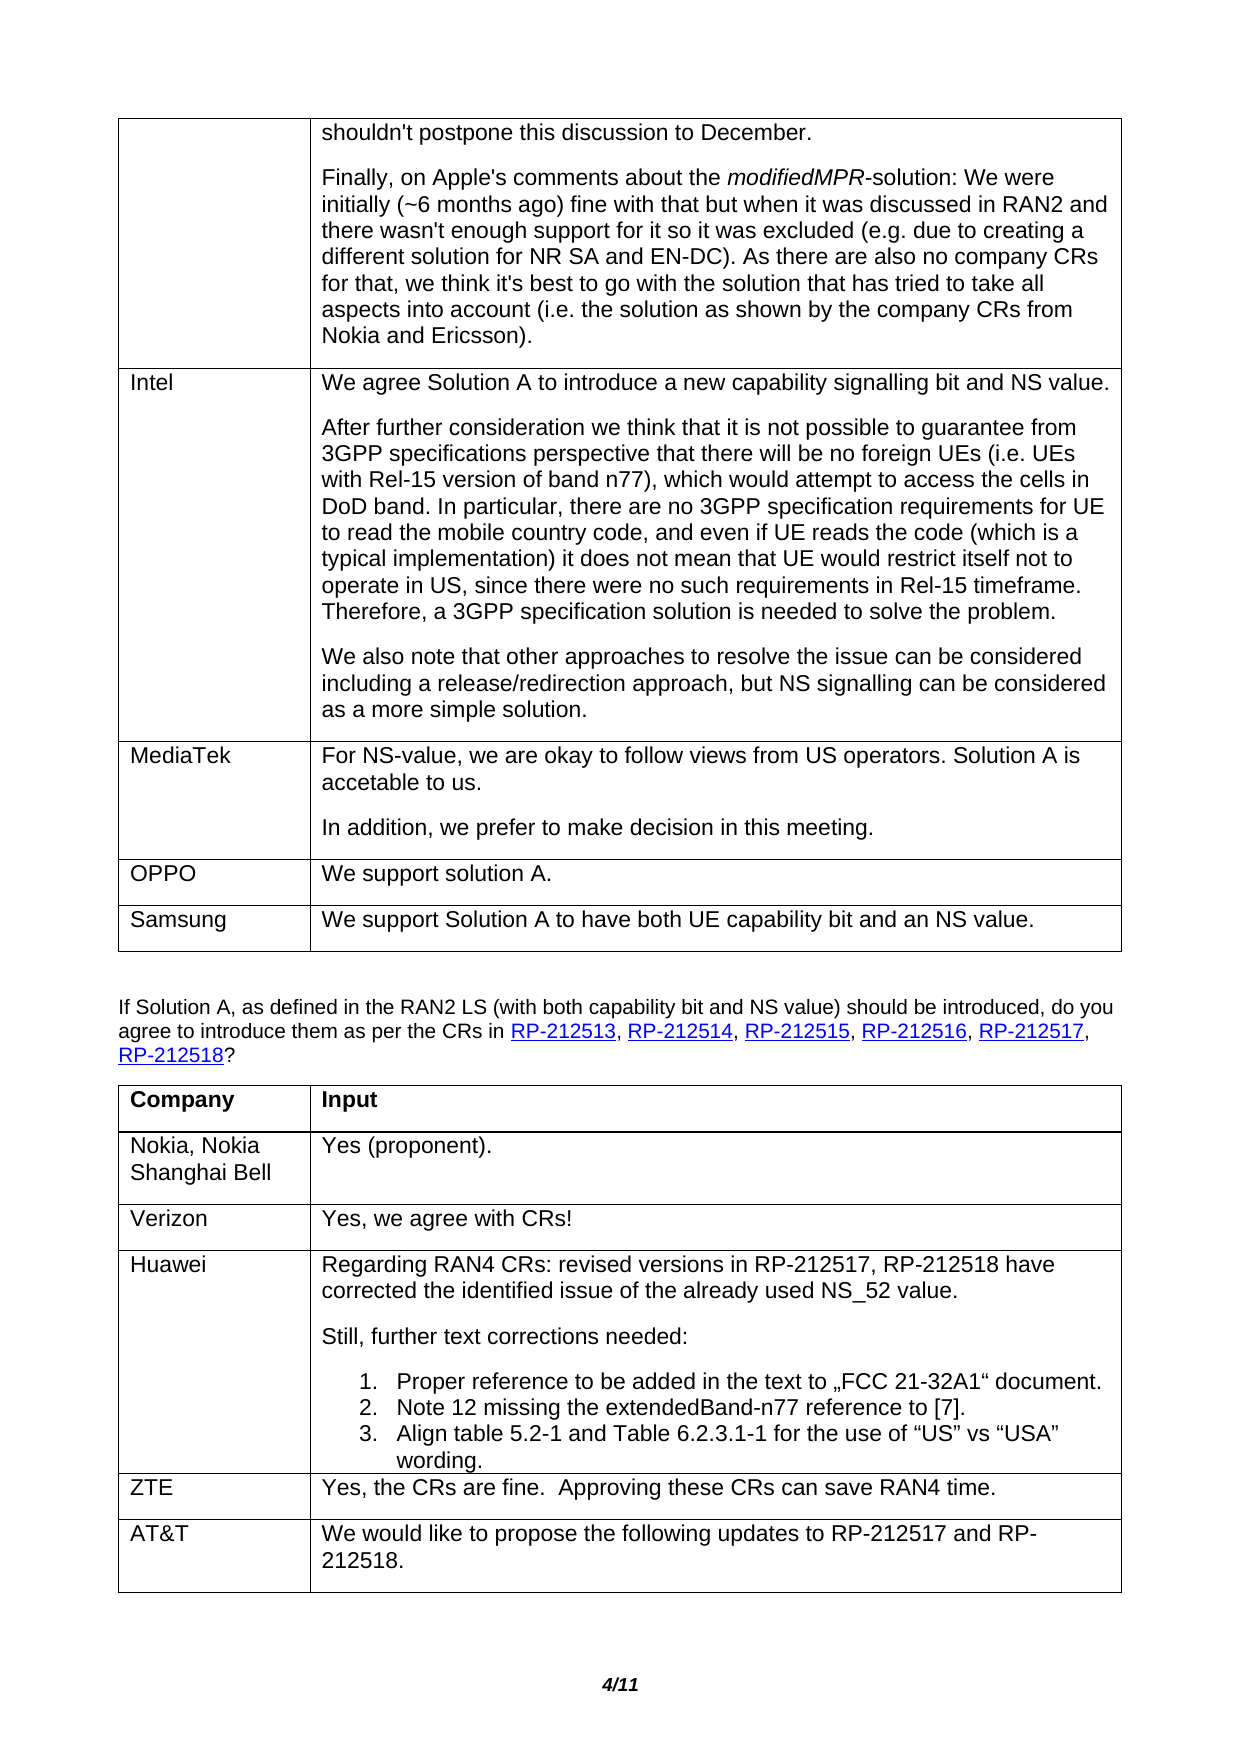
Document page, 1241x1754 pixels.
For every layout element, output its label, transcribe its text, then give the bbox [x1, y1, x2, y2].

table_cell We agree Solution A to introduce a new capability signalling bit and NS value. After further consideration we think that it is not possible to guarantee from 3GPP specifications perspective that there will be no foreign UEs (i.e. UEs with Rel-15 version of band n77), which would attempt to access the cells in DoD band. In particular, there are no 3GPP specification requirements for UE to read the mobile country code, and even if UE reads the code (which is a typical implementation) it does not mean that UE would restrict itself not to operate in US, since there were no such requirements in Rel-15 timeframe. Therefore, a 3GPP specification solution is needed to solve the problem. We also note that other approaches to resolve the issue can be considered including a release/redirection approach, but NS signalling can be considered as a more simple solution. [311, 369, 1121, 741]
table_cell ZTE [119, 1474, 310, 1519]
table_cell Yes, we agree with CRs! [311, 1205, 1121, 1250]
table_cell Intel [119, 369, 310, 741]
table_cell Verizon [119, 1205, 310, 1250]
table_cell For NS-value, we are okay to follow views from US operators. Solution A is accetable to us. In addition, we prefer to make decision in this meeting. [311, 742, 1121, 859]
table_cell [119, 119, 310, 367]
table_cell Nokia, Nokia Shanghai Bell [119, 1133, 310, 1204]
table_cell Huawei [119, 1251, 310, 1473]
table_cell We support Solution A to have both UE capability bit and an NS value. [311, 906, 1121, 951]
table_cell OPPO [119, 860, 310, 905]
table_cell MediaTek [119, 742, 310, 859]
table_cell Samsung [119, 906, 310, 951]
table_cell Yes (proponent). [311, 1133, 1121, 1204]
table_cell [311, 1520, 1121, 1592]
table_cell AT&T [119, 1520, 310, 1592]
table_cell Yes, the CRs are fine. Approving these CRs can save RAN4 time. [311, 1474, 1121, 1519]
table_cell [311, 119, 1121, 367]
text If Solution A, as defined in the RAN2 LS (with both capability bit and NS value) should be introduced, do you agree to introduce them as per the CRs in RP-212513, RP-212514, RP-212515, RP-212516, RP-212517, RP-212518? [118, 995, 1122, 1067]
table_cell Regarding RAN4 CRs: revised versions in RP-212517, RP-212518 have corrected the identified issue of the already used NS_52 value. Still, further text corrections needed: Proper reference to be added in the text to „FCC 21-32A1“ document. Note 12 missing the extendedBand-n77 reference to [7]. Align table 5.2-1 and Table 6.2.3.1-1 for the use of “US” vs “USA” wording. [311, 1251, 1121, 1473]
table_cell We support solution A. [311, 860, 1121, 905]
table_header Company [119, 1086, 310, 1131]
table_header Input [311, 1086, 1121, 1131]
